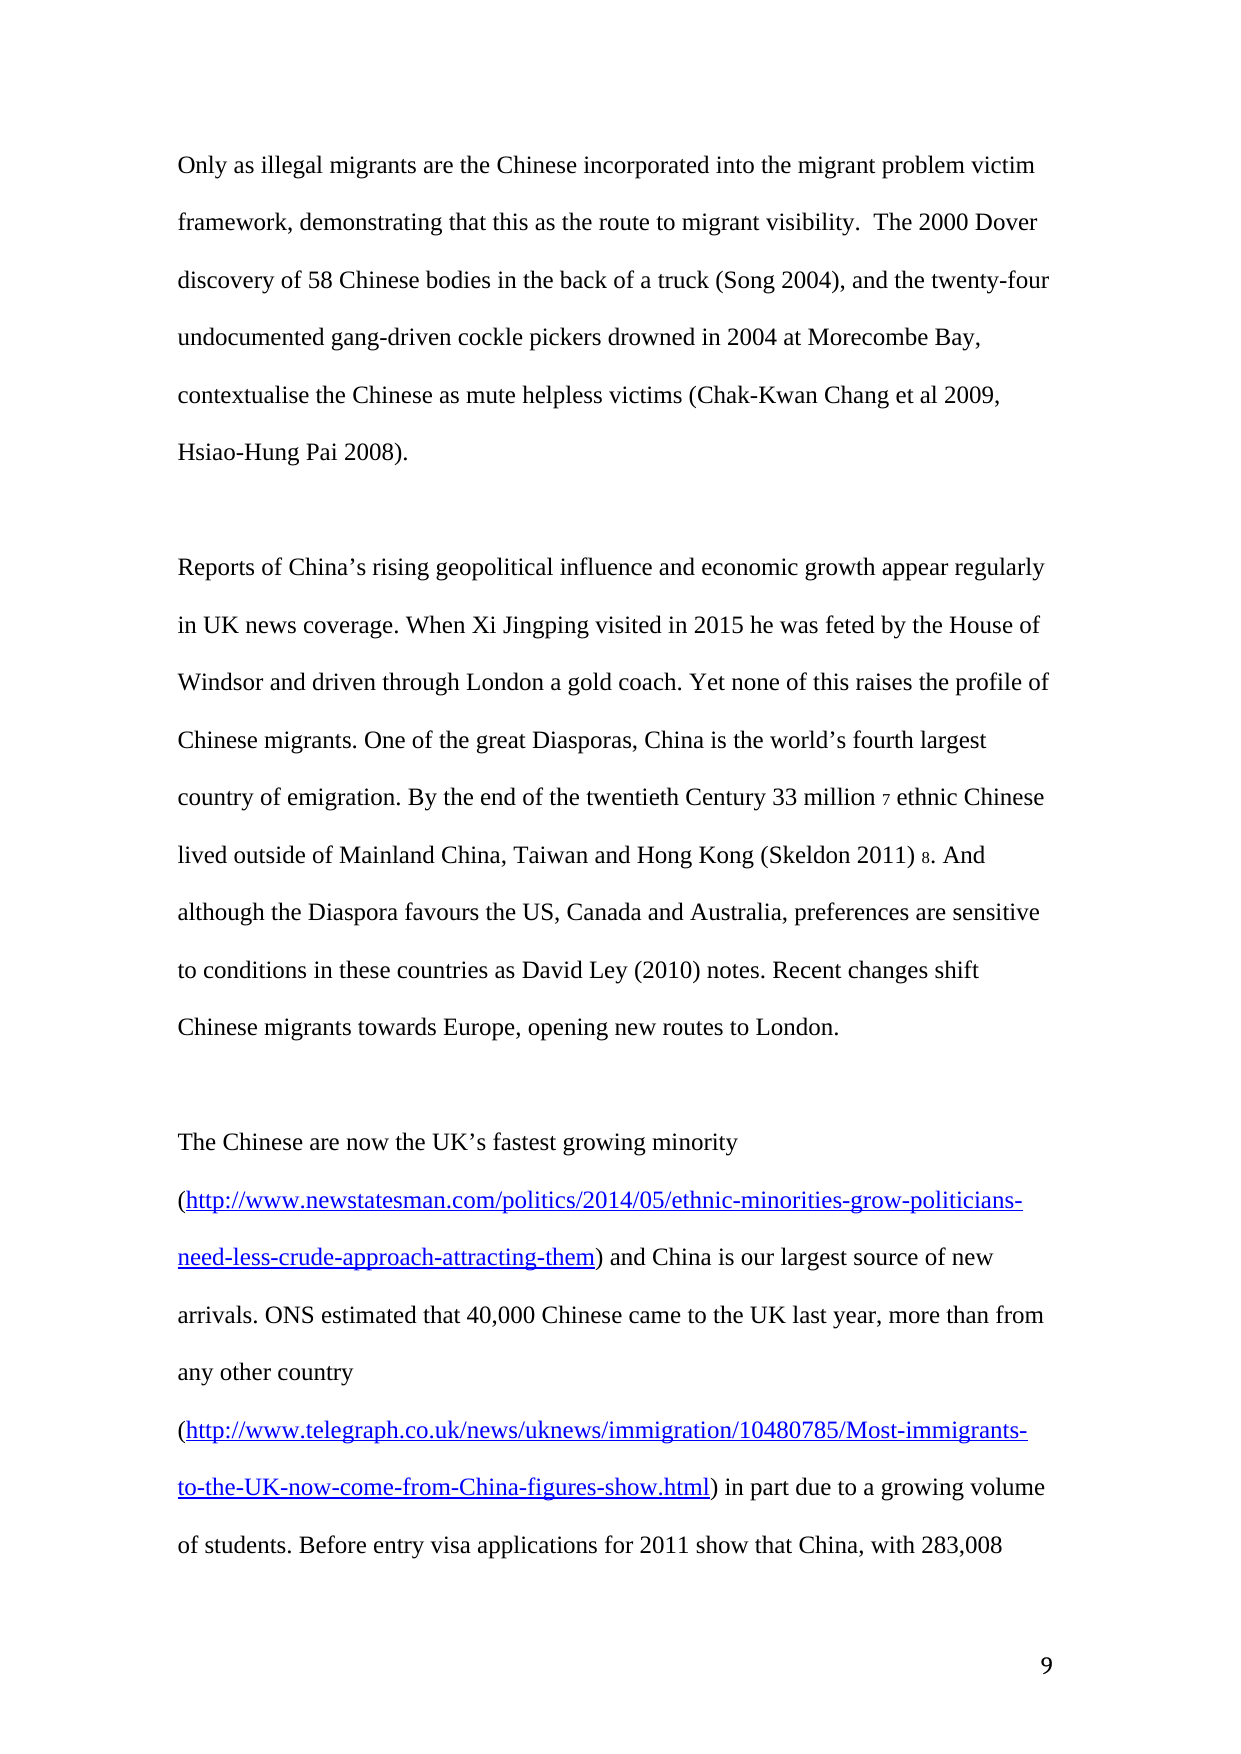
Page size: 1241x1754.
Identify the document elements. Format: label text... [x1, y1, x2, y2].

text Only as illegal migrants are the Chinese incorporated into the migrant problem victim framework, demonstrating that this as the route to migrant visibility. The 2000 Dover discovery of 58 Chinese bodies in the back of a truck (Song 2004), and the twenty-four undocumented gang-driven cockle pickers drowned in 2004 at Morecombe Bay, contextualise the Chinese as mute helpless victims (Chak-Kwan Chang et al 2009, Hsiao-Hung Pai 2008). [177, 150, 1053, 466]
text Reports of China’s rising geopolitical influence and economic growth appear regularly in UK news coverage. When Xi Jingping visited in 2015 he was feted by the House of Windsor and driven through London a gold coach. Yet none of this raises the profile of Chinese migrants. One of the great Diasporas, China is the world’s fourth largest country of emigration. By the end of the twentieth Century 33 million 7 ethnic Chinese lived outside of Mainland China, Taiwan and Hong Kong (Skeldon 2011) 8. And although the Diaspora favours the US, Canada and Australia, preferences are sensitive to conditions in these countries as David Ley (2010) notes. Recent changes shift Chinese migrants towards Europe, opening new routes to London. [177, 552, 1053, 1041]
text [177, 1127, 1053, 1559]
